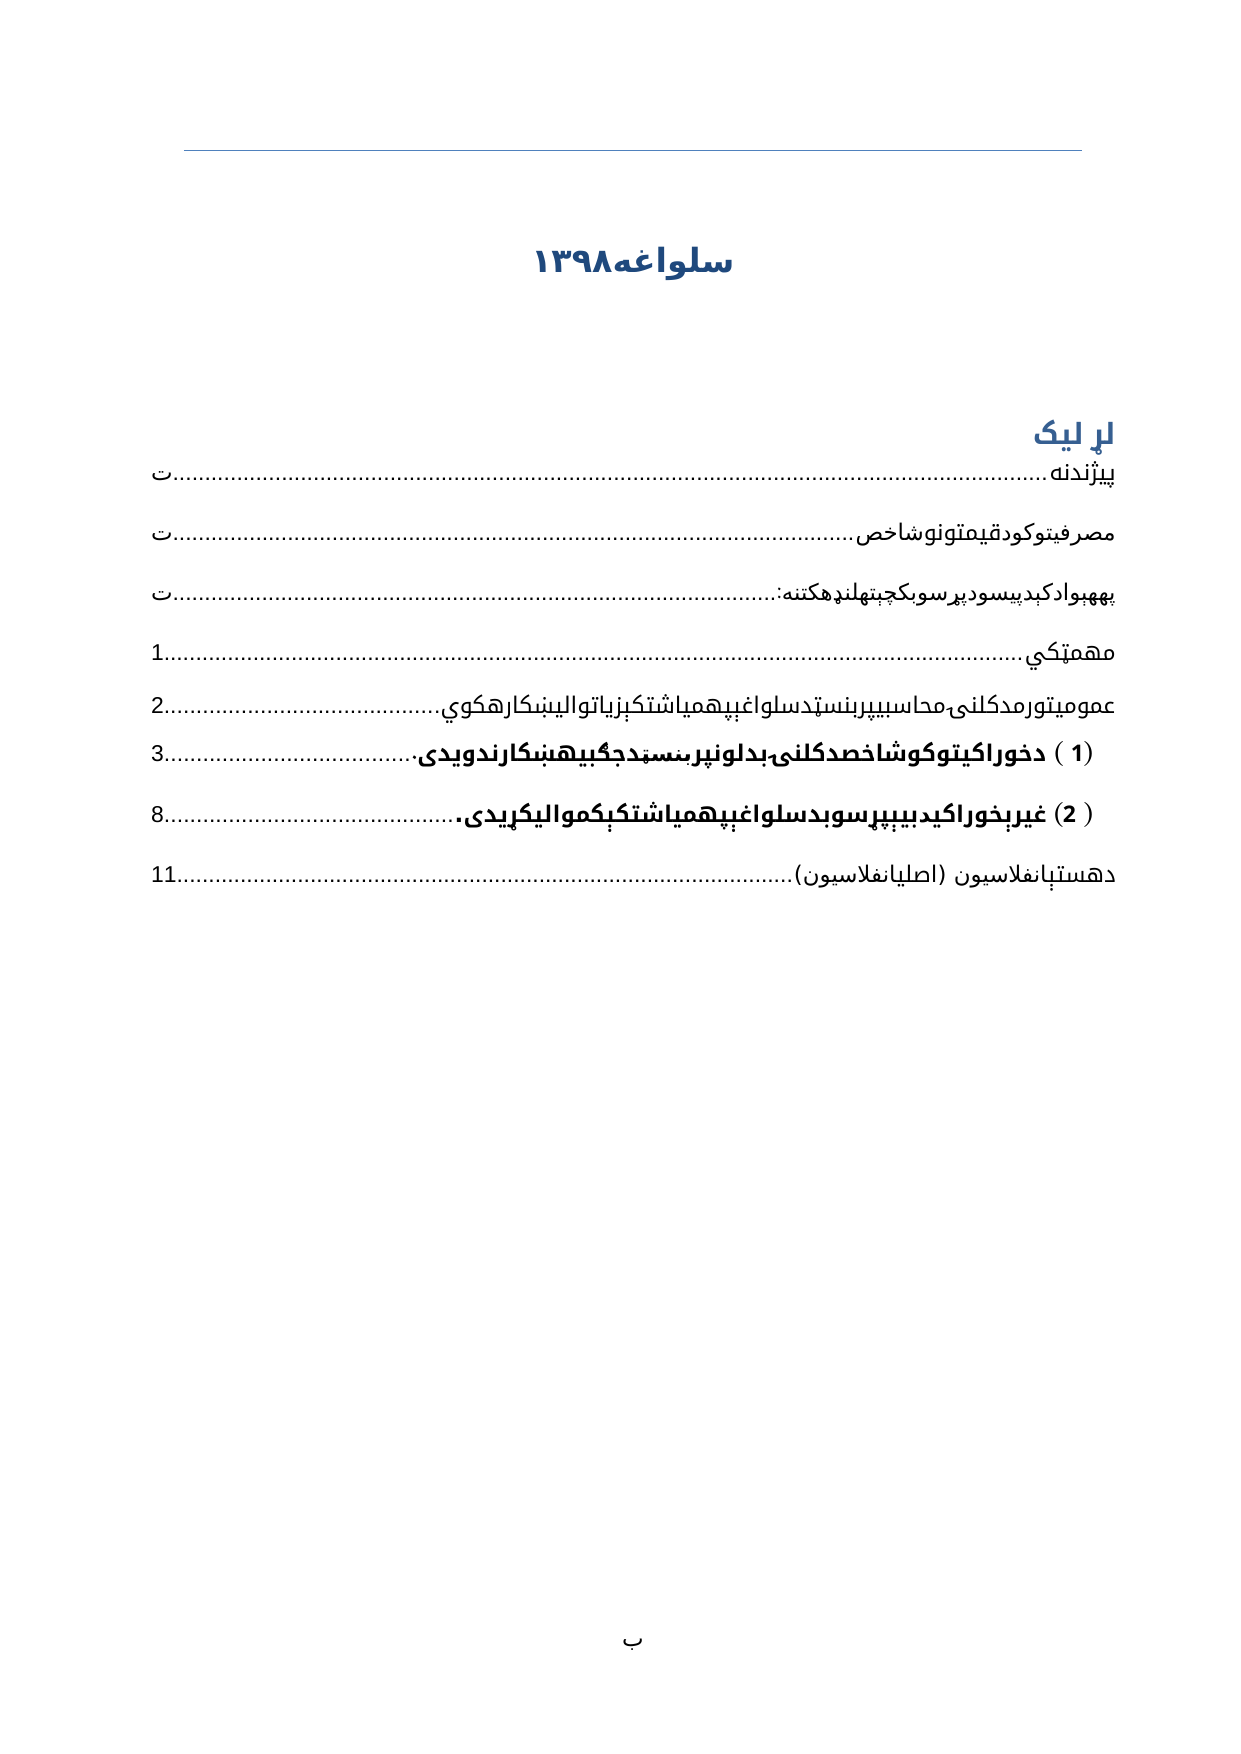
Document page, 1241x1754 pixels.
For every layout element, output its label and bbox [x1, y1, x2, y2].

table_cell [184, 151, 1082, 417]
